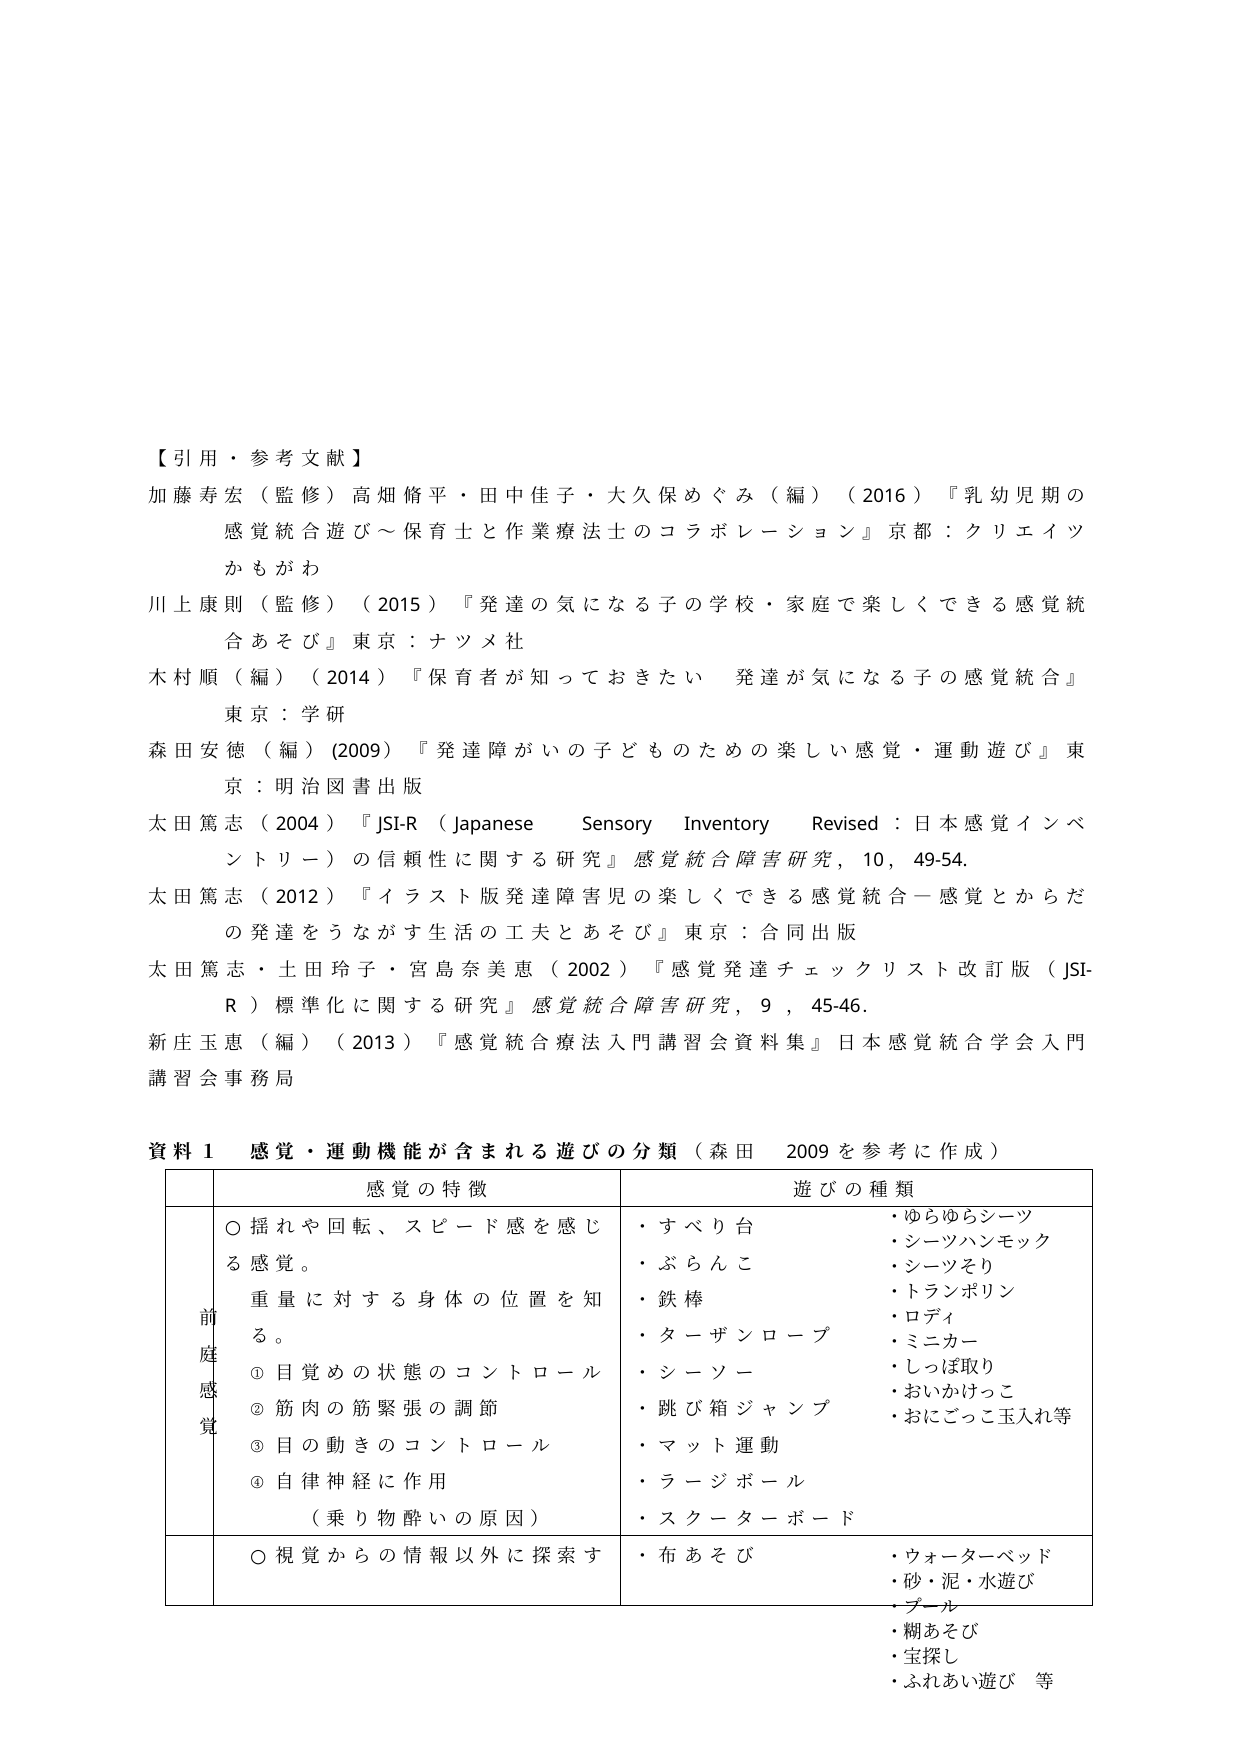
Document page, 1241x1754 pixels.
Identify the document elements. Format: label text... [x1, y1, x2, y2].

text 【引用・参考文献】 [148, 439, 1092, 476]
table_cell 触覚 [166, 1536, 213, 1605]
table_header [166, 1170, 213, 1206]
table_header 遊びの種類 [621, 1170, 1092, 1206]
text 太田篤志（2012）『イラスト版発達障害児の楽しくできる感覚統合―感覚とからだの発達をうながす生活の工夫とあそび』東京：合同出版 [148, 877, 1092, 950]
text 加藤寿宏（監修）高畑脩平・田中佳子・大久保めぐみ（編）（2016）『乳幼児期の感覚統合遊び～保育士と作業療法士のコラボレーション』京都：クリエイツかもがわ [148, 476, 1092, 585]
table_cell ○揺れや回転、スピード感を感じる感覚。 重量に対する身体の位置を知る。 ①目覚めの状態のコントロール ②筋肉の筋緊張の調節 ③目の動きのコントロール ④自律神経に作用 （乗り物酔いの原因） [214, 1207, 620, 1535]
table_cell 前庭感覚 [166, 1207, 213, 1535]
text 木村順（編）（2014）『保育者が知っておきたい 発達が気になる子の感覚統合』東京：学研 [148, 658, 1092, 731]
text 森田安徳（編）(2009）『発達障がいの子どものための楽しい感覚・運動遊び』東京：明治図書出版 [148, 731, 1092, 804]
text 資料１ 感覚・運動機能が含まれる遊びの分類（森田 2009を参考に作成） [148, 1132, 1092, 1169]
text 太田篤志（2004）『JSI-R（Japanese Sensory Inventory Revised：日本感覚インベントリー）の信頼性に関する研究』感覚統合障害研究，10，49‐54. [148, 804, 1092, 877]
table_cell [214, 1536, 620, 1605]
table_header 感覚の特徴 [214, 1170, 620, 1206]
text 川上康則（監修）（2015）『発達の気になる子の学校・家庭で楽しくできる感覚統合あそび』東京：ナツメ社 [148, 585, 1092, 658]
text 新庄玉恵（編）（2013）『感覚統合療法入門講習会資料集』日本感覚統合学会入門講習会事務局 [148, 1023, 1092, 1096]
table_cell ・すべり台 ・ぶらんこ ・鉄棒 ・ターザンロープ ・シーソー ・跳び箱ジャンプ ・マット運動 ・ラージボール ・スクーターボード [621, 1207, 1092, 1535]
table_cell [621, 1536, 1092, 1605]
text 太田篤志・土田玲子・宮島奈美恵（2002）『感覚発達チェックリスト改訂版（JSI-R）標準化に関する研究』感覚統合障害研究，9，45‐46． [148, 950, 1092, 1023]
